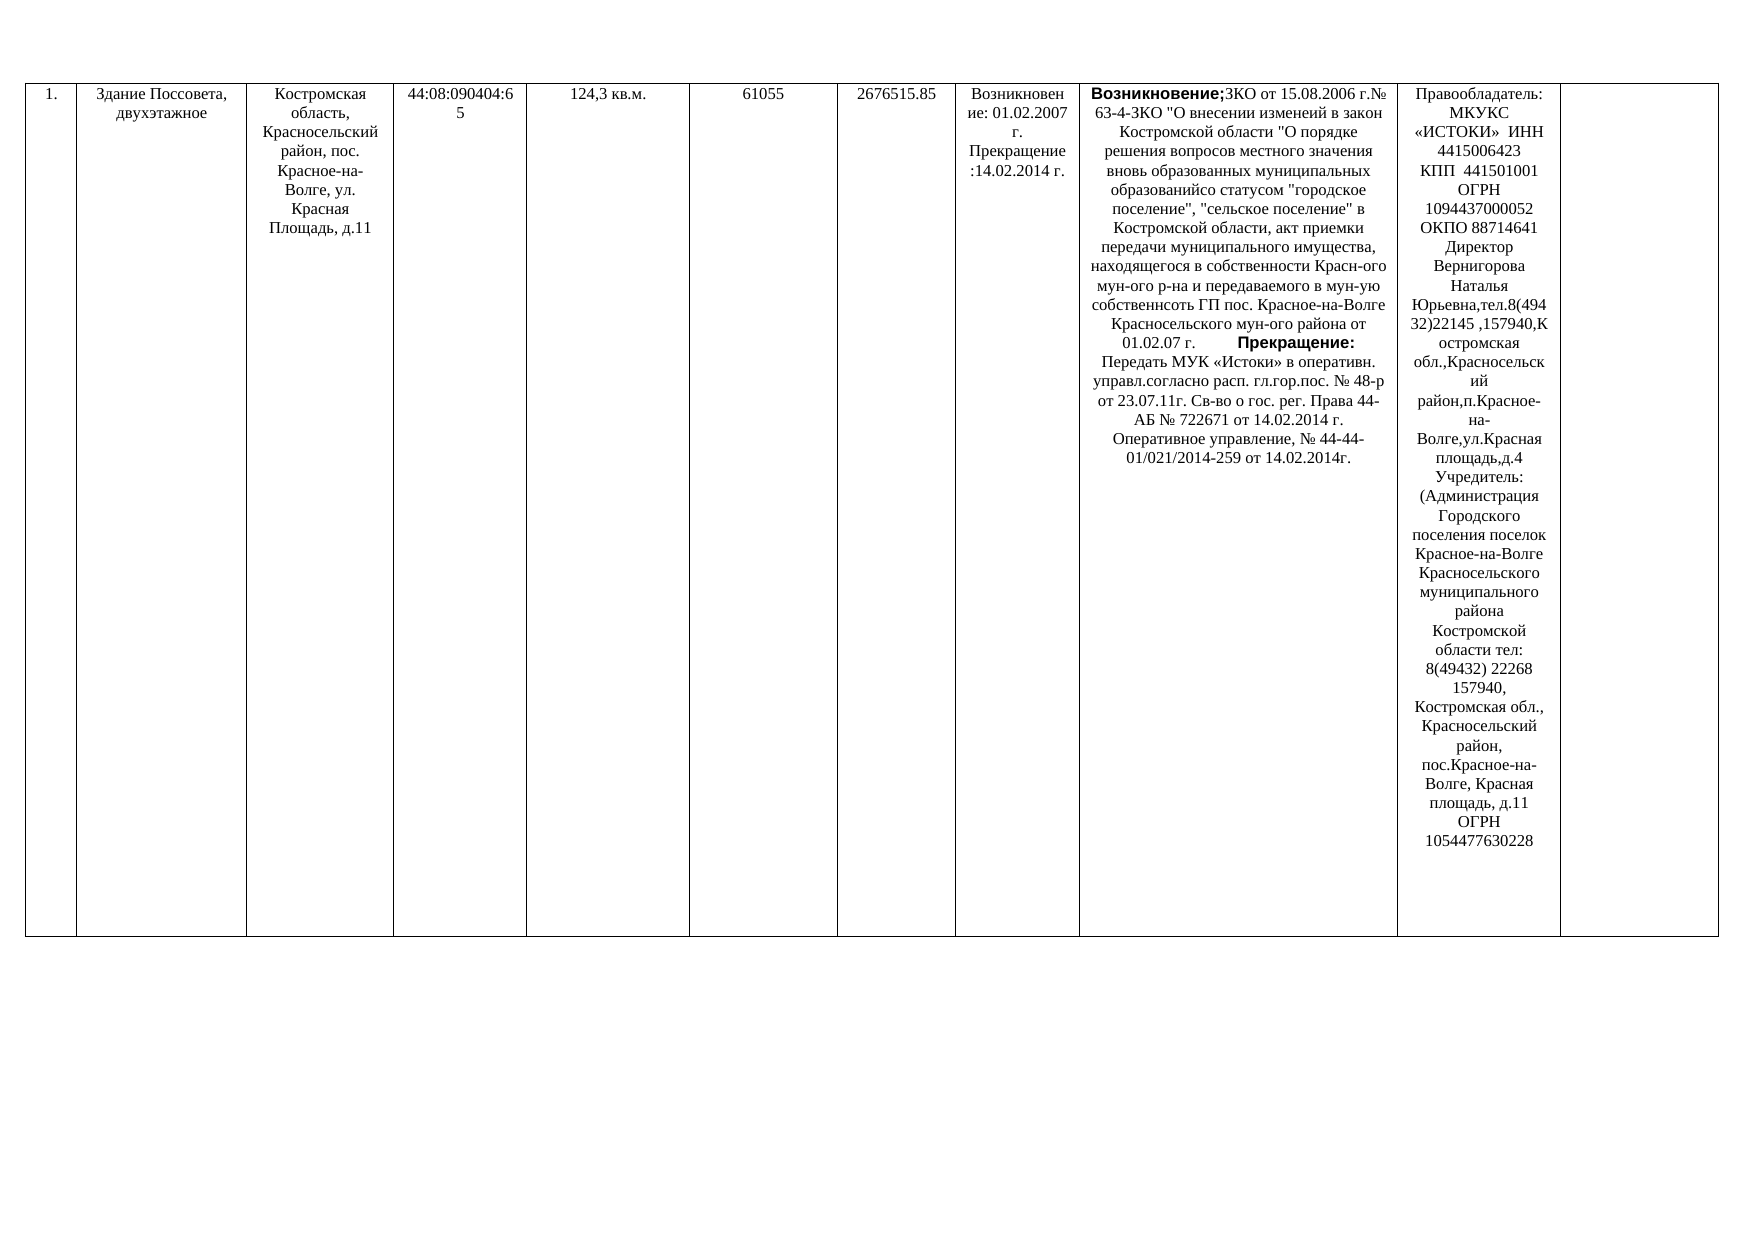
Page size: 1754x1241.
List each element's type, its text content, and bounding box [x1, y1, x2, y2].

table_cell 2676515.85 [838, 84, 955, 936]
table_cell [1561, 84, 1718, 936]
table_cell 44:08:090404:65 [394, 84, 526, 936]
table_cell 61055 [690, 84, 837, 936]
table_cell Возникновение: 01.02.2007 г. Прекращение:14.02.2014 г. [956, 84, 1079, 936]
table_cell Здание Поссовета, двухэтажное [77, 84, 246, 936]
table_cell Возникновение;ЗКО от 15.08.2006 г.№ 63-4-ЗКО "О внесении изменеий в закон Костромской области "О порядке решения вопросов местного значения вновь образованных муниципальных образованийсо статусом "городское поселение", "сельское поселение" в Костромской области, акт приемки передачи муниципального имущества, находящегося в собственности Красн-ого мун-ого р-на и передаваемого в мун-ую собственнсоть ГП пос. Красное-на-Волге Красносельского мун-ого района от 01.02.07 г. Прекращение: Передать МУК «Истоки» в оперативн. управл.согласно расп. гл.гор.пос. № 48-р от 23.07.11г. Св-во о гос. рег. Права 44-АБ № 722671 от 14.02.2014 г. Оперативное управление, № 44-44-01/021/2014-259 от 14.02.2014г. [1080, 84, 1397, 936]
table_cell Костромская область, Красносельский район, пос. Красное-на-Волге, ул. Красная Площадь, д.11 [247, 84, 393, 936]
table_cell 1. [26, 84, 76, 936]
table_cell 124,3 кв.м. [527, 84, 689, 936]
